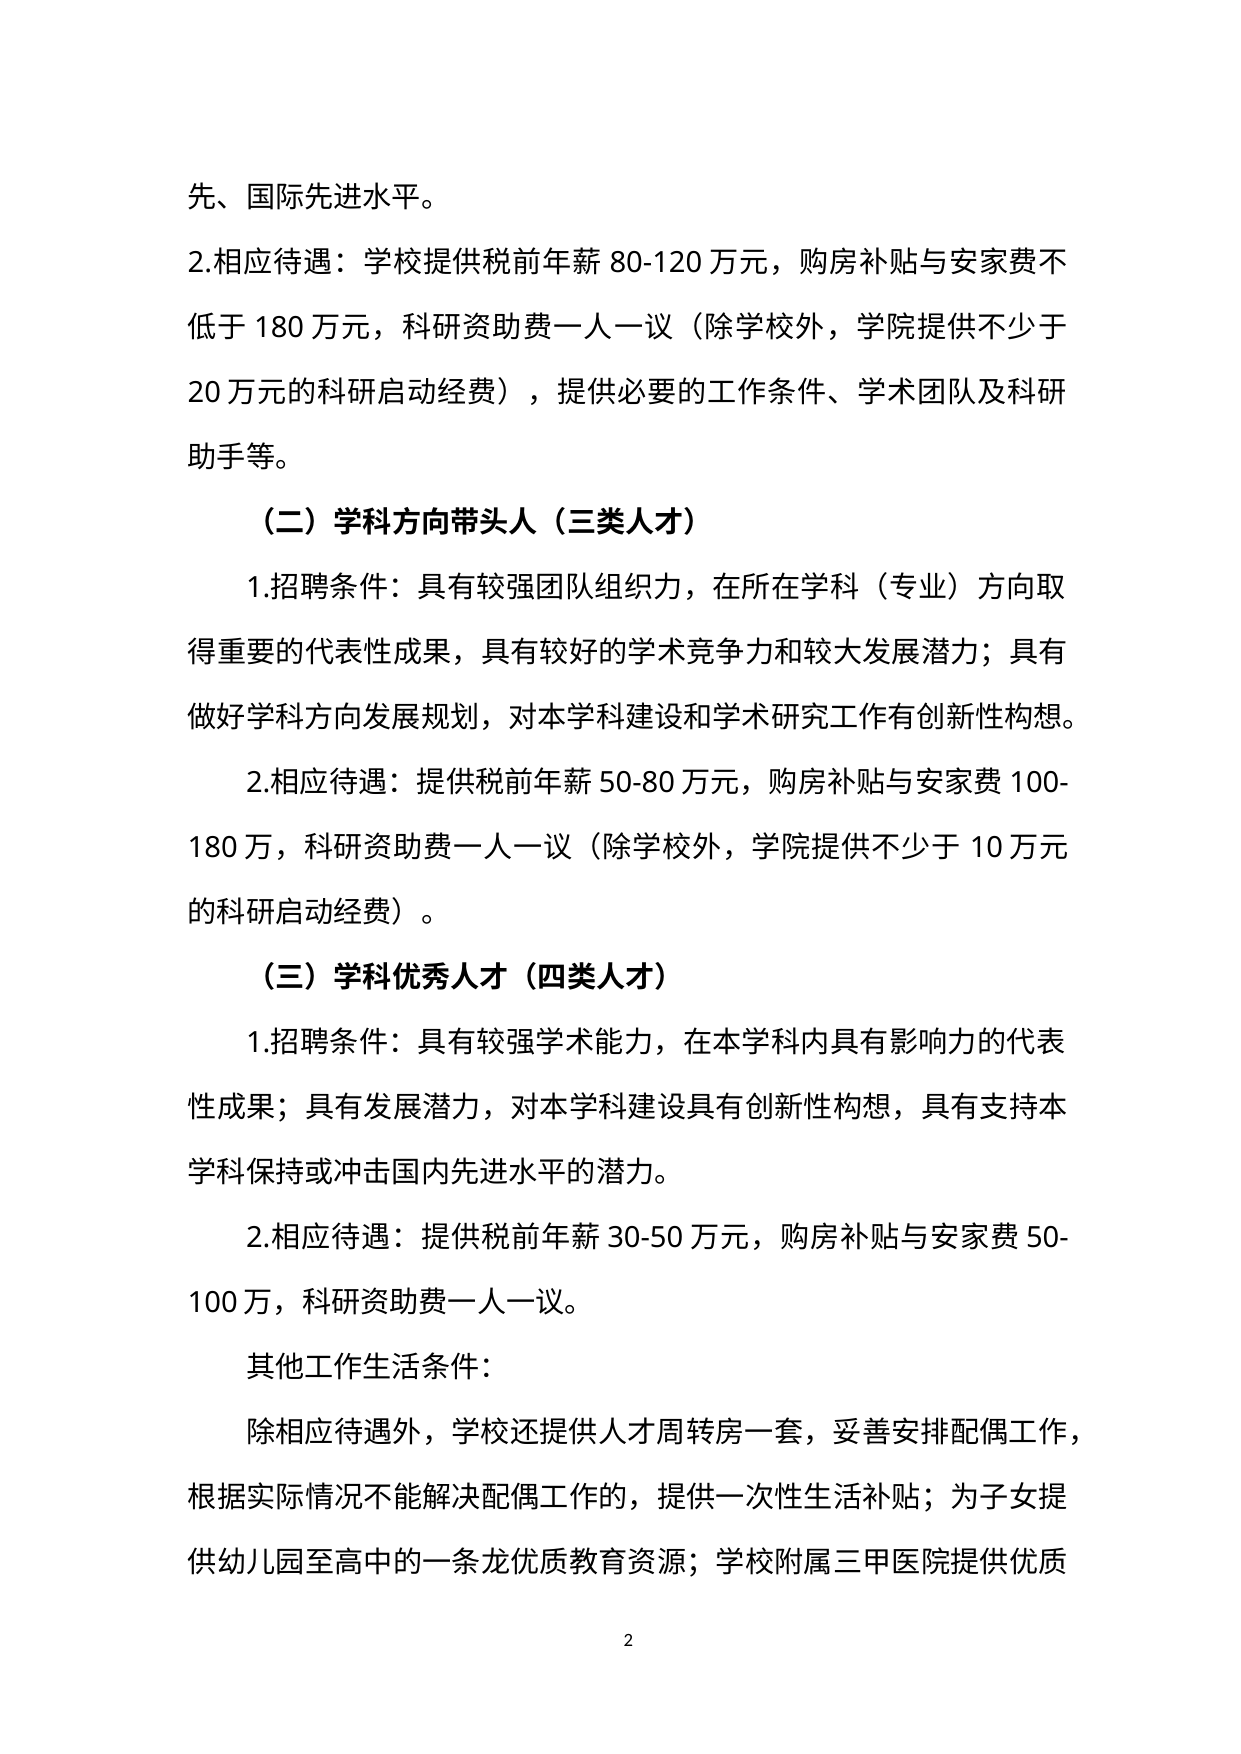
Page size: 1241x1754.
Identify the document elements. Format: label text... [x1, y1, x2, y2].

text （三）学科优秀人才（四类人才） [187, 942, 1069, 1007]
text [187, 162, 1069, 227]
text 2.相应待遇：提供税前年薪30-50万元，购房补贴与安家费50-100万，科研资助费一人一议。 [187, 1202, 1069, 1332]
text 2.相应待遇：学校提供税前年薪80-120万元，购房补贴与安家费不低于180万元，科研资助费一人一议（除学校外，学院提供不少于20万元的科研启动经费），提供必要的工作条件、学术团队及科研助手等。 [187, 227, 1069, 487]
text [187, 1397, 1069, 1592]
text 1.招聘条件：具有较强团队组织力，在所在学科（专业）方向取得重要的代表性成果，具有较好的学术竞争力和较大发展潜力；具有做好学科方向发展规划，对本学科建设和学术研究工作有创新性构想。 [187, 552, 1069, 747]
text 1.招聘条件：具有较强学术能力，在本学科内具有影响力的代表性成果；具有发展潜力，对本学科建设具有创新性构想，具有支持本学科保持或冲击国内先进水平的潜力。 [187, 1007, 1069, 1202]
text 2.相应待遇：提供税前年薪50-80万元，购房补贴与安家费100-180万，科研资助费一人一议（除学校外，学院提供不少于10万元的科研启动经费）。 [187, 747, 1069, 942]
text （二）学科方向带头人（三类人才） [187, 487, 1069, 552]
text 其他工作生活条件： [187, 1332, 1069, 1397]
